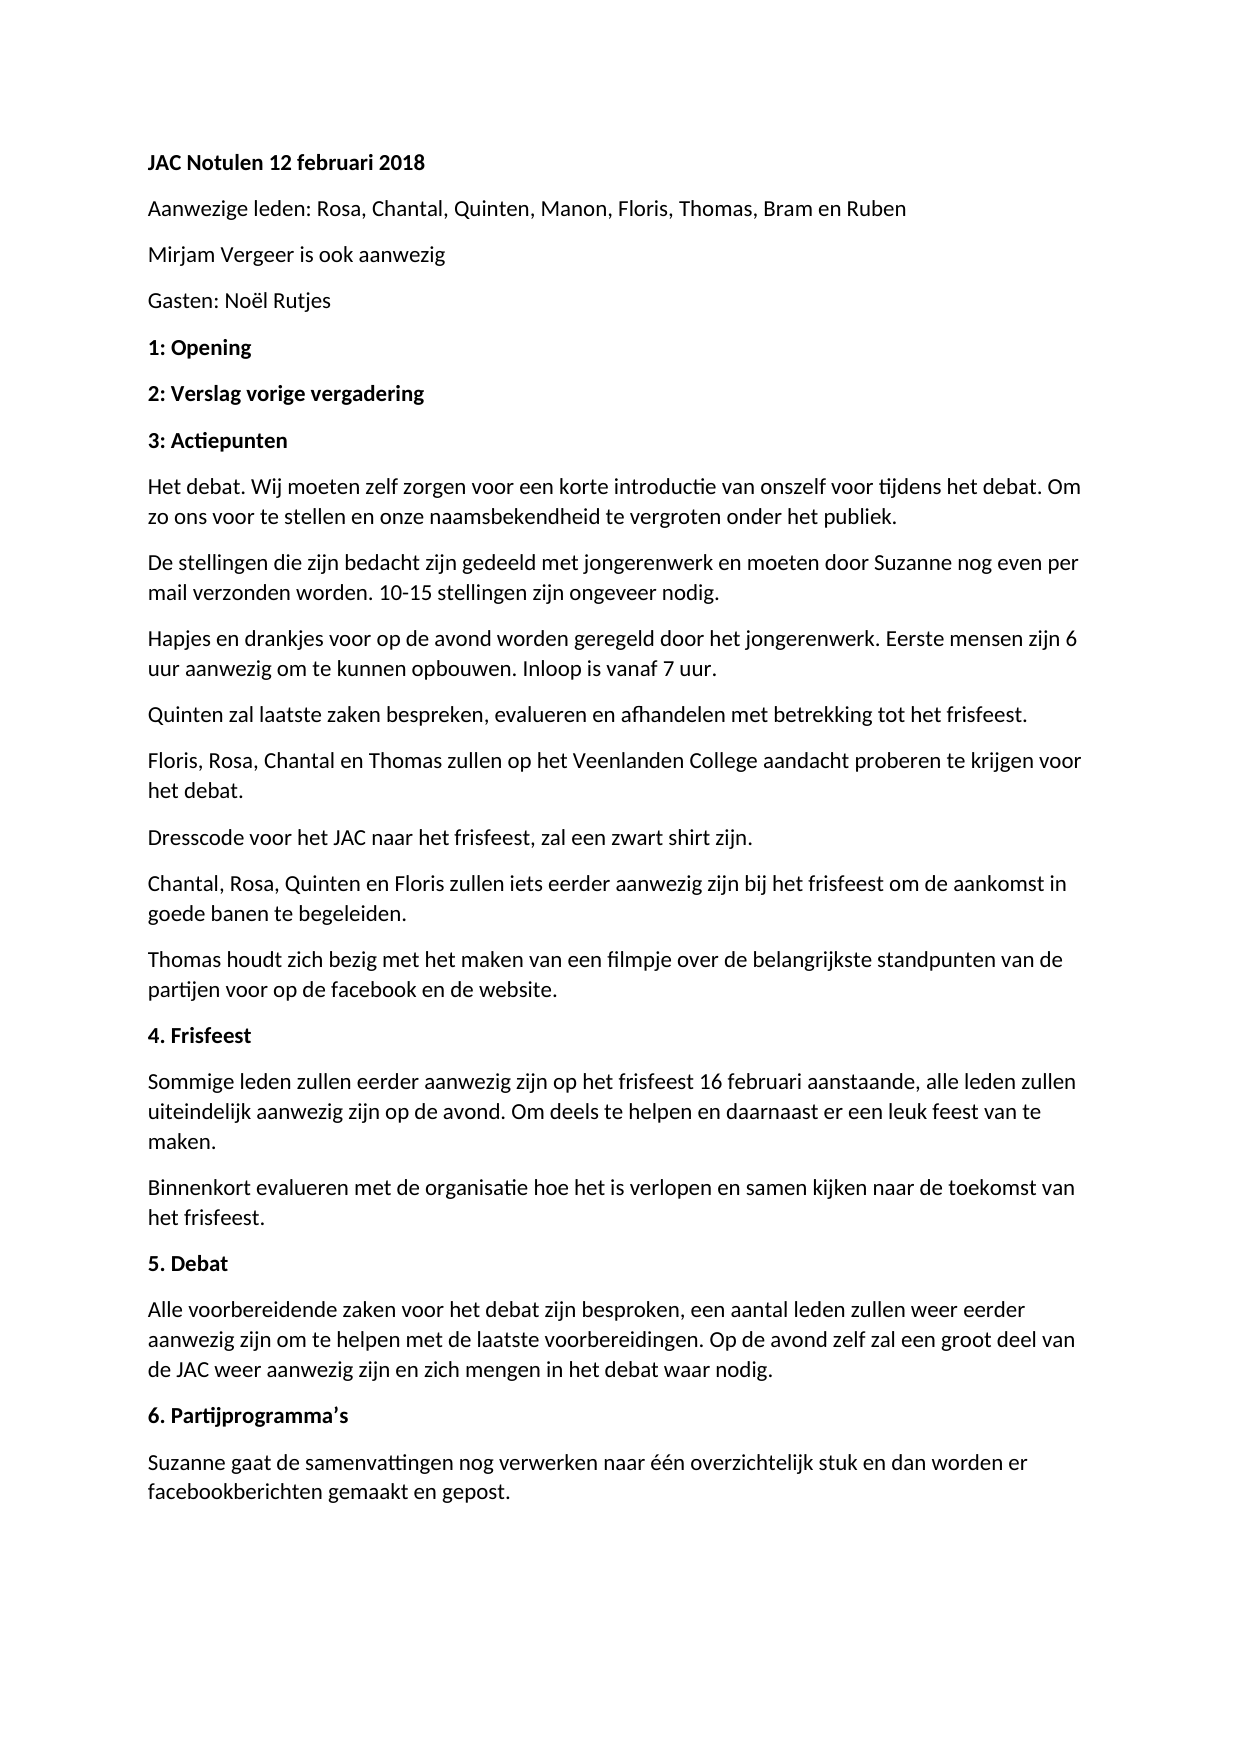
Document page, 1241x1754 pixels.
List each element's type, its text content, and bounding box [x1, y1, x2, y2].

text Dresscode voor het JAC naar het frisfeest, zal een zwart shirt zijn. [148, 823, 1093, 851]
text Aanwezige leden: Rosa, Chantal, Quinten, Manon, Floris, Thomas, Bram en Ruben [148, 194, 1093, 222]
text 5. Debat [148, 1249, 1093, 1277]
text Gasten: Noël Rutjes [148, 287, 1093, 315]
text Quinten zal laatste zaken bespreken, evalueren en afhandelen met betrekking tot het frisfeest. [148, 700, 1093, 728]
text 1: Opening [148, 333, 1093, 361]
text Thomas houdt zich bezig met het maken van een filmpje over de belangrijkste standpunten van de partijen voor op de facebook en de website. [148, 945, 1093, 1003]
text Mirjam Vergeer is ook aanwezig [148, 240, 1093, 268]
text Floris, Rosa, Chantal en Thomas zullen op het Veenlanden College aandacht proberen te krijgen voor het debat. [148, 747, 1093, 804]
text Suzanne gaat de samenvattingen nog verwerken naar één overzichtelijk stuk en dan worden er facebookberichten gemaakt en gepost. [148, 1448, 1093, 1505]
text Chantal, Rosa, Quinten en Floris zullen iets eerder aanwezig zijn bij het frisfeest om de aankomst in goede banen te begeleiden. [148, 869, 1093, 927]
text 3: Actiepunten [148, 426, 1093, 454]
text 4. Frisfeest [148, 1021, 1093, 1049]
text JAC Notulen 12 februari 2018 [148, 148, 1093, 176]
text Het debat. Wij moeten zelf zorgen voor een korte introductie van onszelf voor tijdens het debat. Om zo ons voor te stellen en onze naamsbekendheid te vergroten onder het publiek. [148, 472, 1093, 530]
text 6. Partijprogramma’s [148, 1401, 1093, 1429]
text Alle voorbereidende zaken voor het debat zijn besproken, een aantal leden zullen weer eerder aanwezig zijn om te helpen met de laatste voorbereidingen. Op de avond zelf zal een groot deel van de JAC weer aanwezig zijn en zich mengen in het debat waar nodig. [148, 1296, 1093, 1383]
text 2: Verslag vorige vergadering [148, 379, 1093, 407]
text Hapjes en drankjes voor op de avond worden geregeld door het jongerenwerk. Eerste mensen zijn 6 uur aanwezig om te kunnen opbouwen. Inloop is vanaf 7 uur. [148, 624, 1093, 682]
text Sommige leden zullen eerder aanwezig zijn op het frisfeest 16 februari aanstaande, alle leden zullen uiteindelijk aanwezig zijn op de avond. Om deels te helpen en daarnaast er een leuk feest van te maken. [148, 1067, 1093, 1155]
text De stellingen die zijn bedacht zijn gedeeld met jongerenwerk en moeten door Suzanne nog even per mail verzonden worden. 10-15 stellingen zijn ongeveer nodig. [148, 548, 1093, 606]
text Binnenkort evalueren met de organisatie hoe het is verlopen en samen kijken naar de toekomst van het frisfeest. [148, 1173, 1093, 1231]
